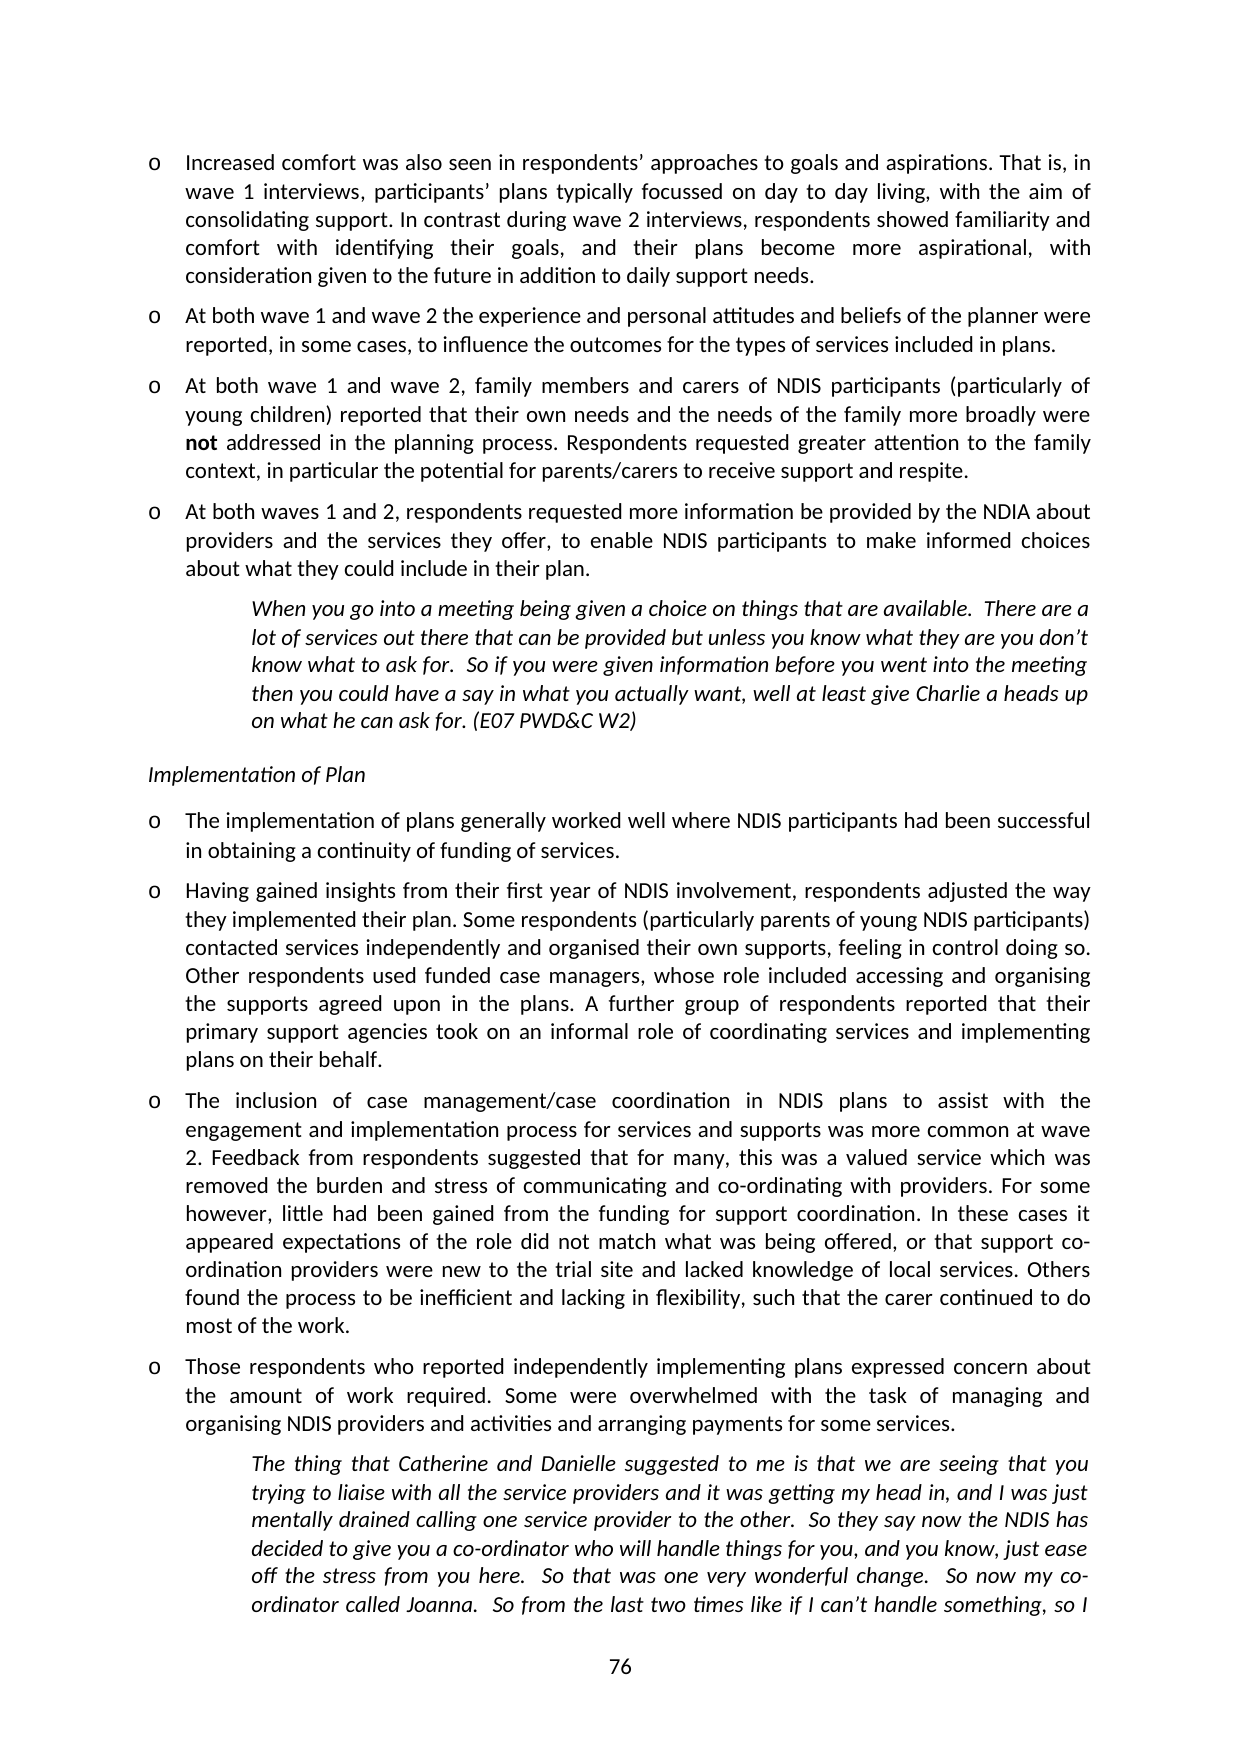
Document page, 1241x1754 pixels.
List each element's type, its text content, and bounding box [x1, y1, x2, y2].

text Implementation of Plan [148, 760, 1092, 788]
list At both wave 1 and wave 2 the experience and personal attitudes and beliefs of the planner were reported, in some cases, to influence the outcomes for the types of services included in plans. [148, 301, 1092, 359]
list When you go into a meeting being given a choice on things that are available. There are a lot of services out there that can be provided but unless you know what they are you don’t know what to ask for. So if you were given information before you went into the meeting then you could have a say in what you actually want, well at least give Charlie a heads up on what he can ask for. (E07 PWD&C W2) [251, 594, 1092, 735]
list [251, 1449, 1092, 1618]
list Having gained insights from their first year of NDIS involvement, respondents adjusted the way they implemented their plan. Some respondents (particularly parents of young NDIS participants) contacted services independently and organised their own supports, feeling in control doing so. Other respondents used funded case managers, whose role included accessing and organising the supports agreed upon in the plans. A further group of respondents reported that their primary support agencies took on an informal role of coordinating services and implementing plans on their behalf. [148, 876, 1092, 1073]
list At both wave 1 and wave 2, family members and carers of NDIS participants (particularly of young children) reported that their own needs and the needs of the family more broadly were not addressed in the planning process. Respondents requested greater attention to the family context, in particular the potential for parents/carers to receive support and respite. [148, 371, 1092, 484]
list Increased comfort was also seen in respondents’ approaches to goals and aspirations. That is, in wave 1 interviews, participants’ plans typically focussed on day to day living, with the aim of consolidating support. In contrast during wave 2 interviews, respondents showed familiarity and comfort with identifying their goals, and their plans become more aspirational, with consideration given to the future in addition to daily support needs. [148, 148, 1092, 289]
list The implementation of plans generally worked well where NDIS participants had been successful in obtaining a continuity of funding of services. [148, 807, 1092, 864]
list The inclusion of case management/case coordination in NDIS plans to assist with the engagement and implementation process for services and supports was more common at wave 2. Feedback from respondents suggested that for many, this was a valued service which was removed the burden and stress of communicating and co-ordinating with providers. For some however, little had been gained from the funding for support coordination. In these cases it appeared expectations of the role did not match what was being offered, or that support co-ordination providers were new to the trial site and lacked knowledge of local services. Others found the process to be inefficient and lacking in flexibility, such that the carer continued to do most of the work. [148, 1086, 1092, 1339]
list At both waves 1 and 2, respondents requested more information be provided by the NDIA about providers and the services they offer, to enable NDIS participants to make informed choices about what they could include in their plan. [148, 497, 1092, 582]
list Those respondents who reported independently implementing plans expressed concern about the amount of work required. Some were overwhelmed with the task of managing and organising NDIS providers and activities and arranging payments for some services. [148, 1352, 1092, 1437]
